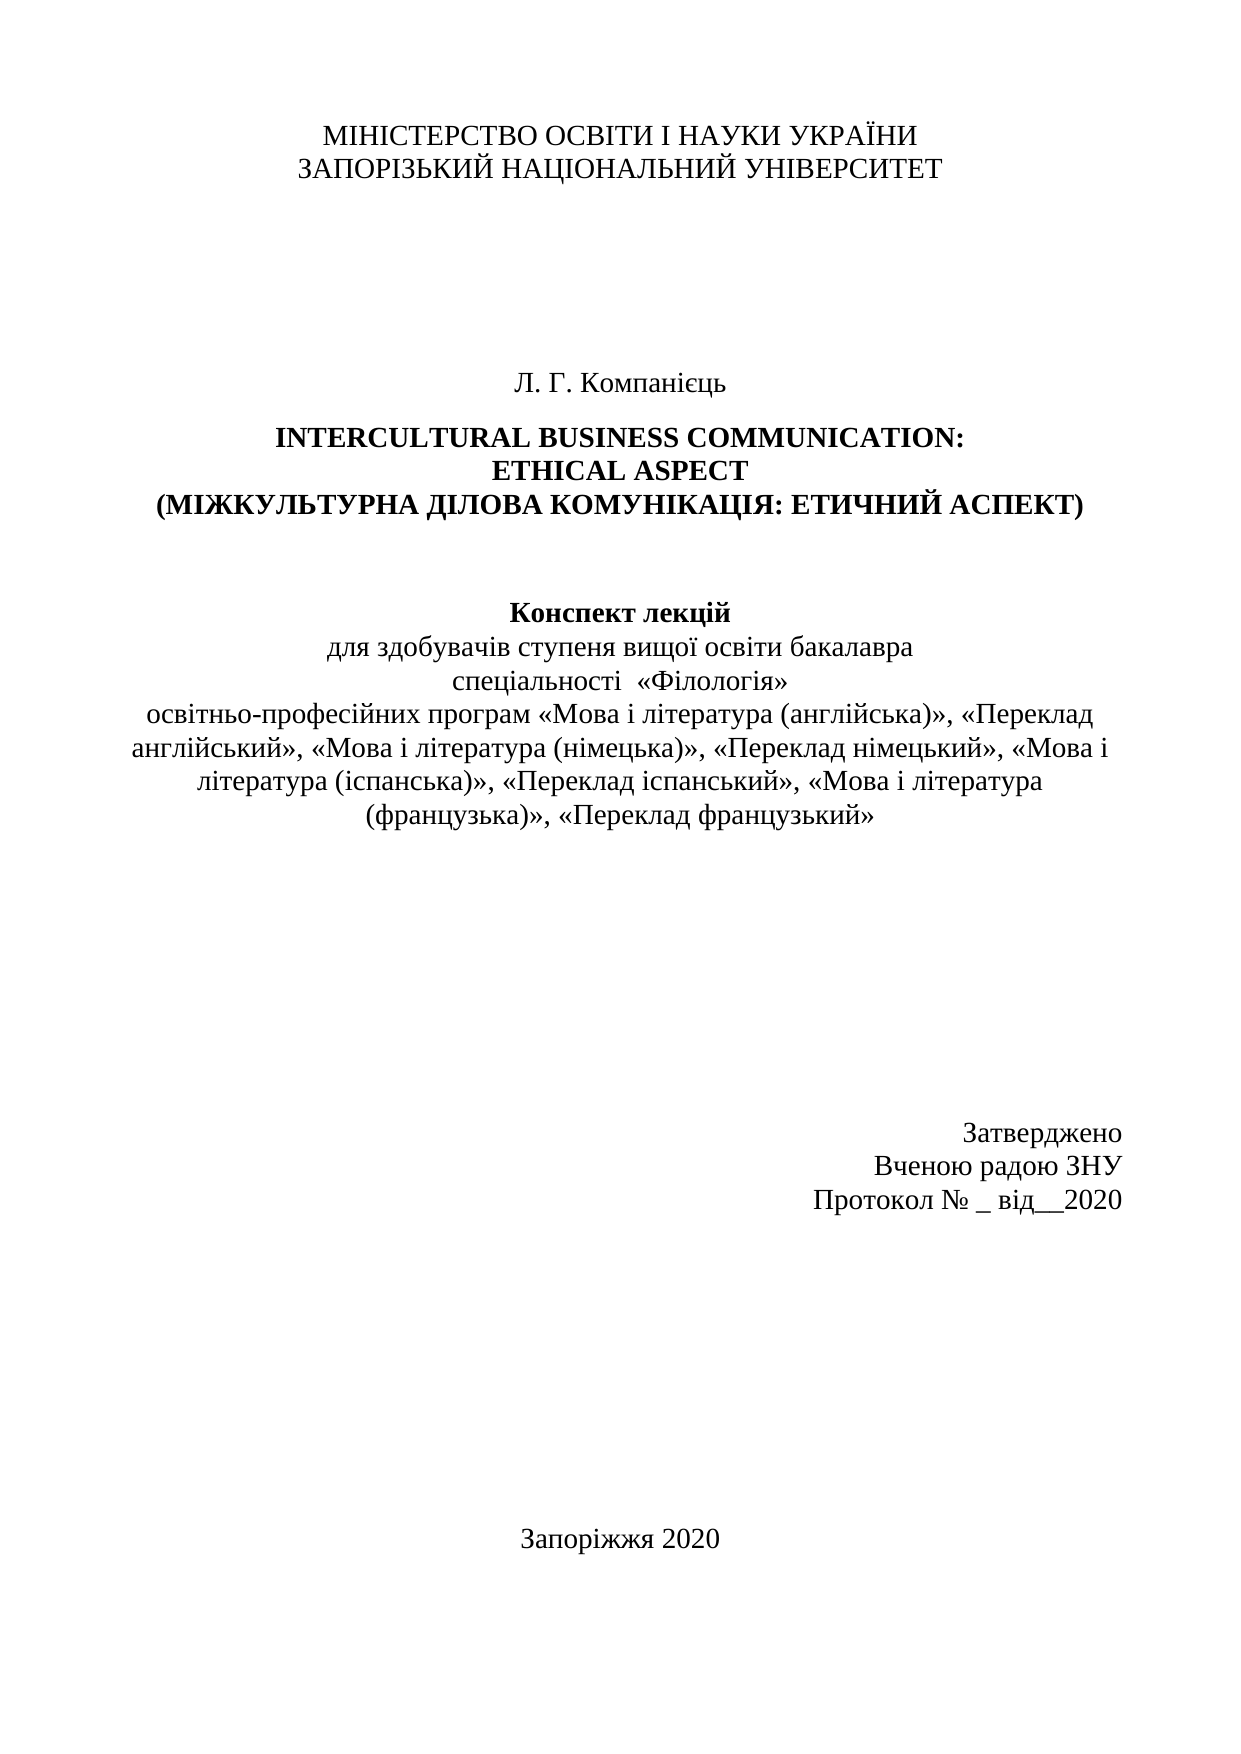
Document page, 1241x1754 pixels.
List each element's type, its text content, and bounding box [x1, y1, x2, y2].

text для здобувачів ступеня вищої освіти бакалавра [118, 629, 1122, 663]
text освітньо-професійних програм «Мова і література (англійська)», «Переклад англійський», «Мова і література (німецька)», «Переклад німецький», «Мова і література (іспанська)», «Переклад іспанський», «Мова і література (французька)», «Переклад французький» [118, 696, 1122, 830]
text МІНІСТЕРСТВО ОСВІТИ І НАУКИ УКРАЇНИ [118, 118, 1122, 152]
text (МІЖКУЛЬТУРНА ДІЛОВА КОМУНІКАЦІЯ: ЕТИЧНИЙ АСПЕКТ) [118, 487, 1122, 520]
text Вченою радою ЗНУ [118, 1148, 1122, 1182]
text ЗАПОРІЗЬКИЙ НАЦІОНАЛЬНИЙ УНІВЕРСИТЕТ [118, 152, 1122, 185]
text ETHICAL ASPECT [118, 453, 1122, 487]
text Л. Г. Компанієць [118, 365, 1122, 399]
text Протокол № _ від__2020 [118, 1182, 1122, 1216]
text Конспект лекцій [118, 596, 1122, 629]
text Запоріжжя 2020 [118, 1521, 1122, 1554]
text спеціальності «Філологія» [118, 663, 1122, 696]
text INTERCULTURAL BUSINESS COMMUNICATION: [118, 420, 1122, 453]
text Затверджено [118, 1115, 1122, 1148]
